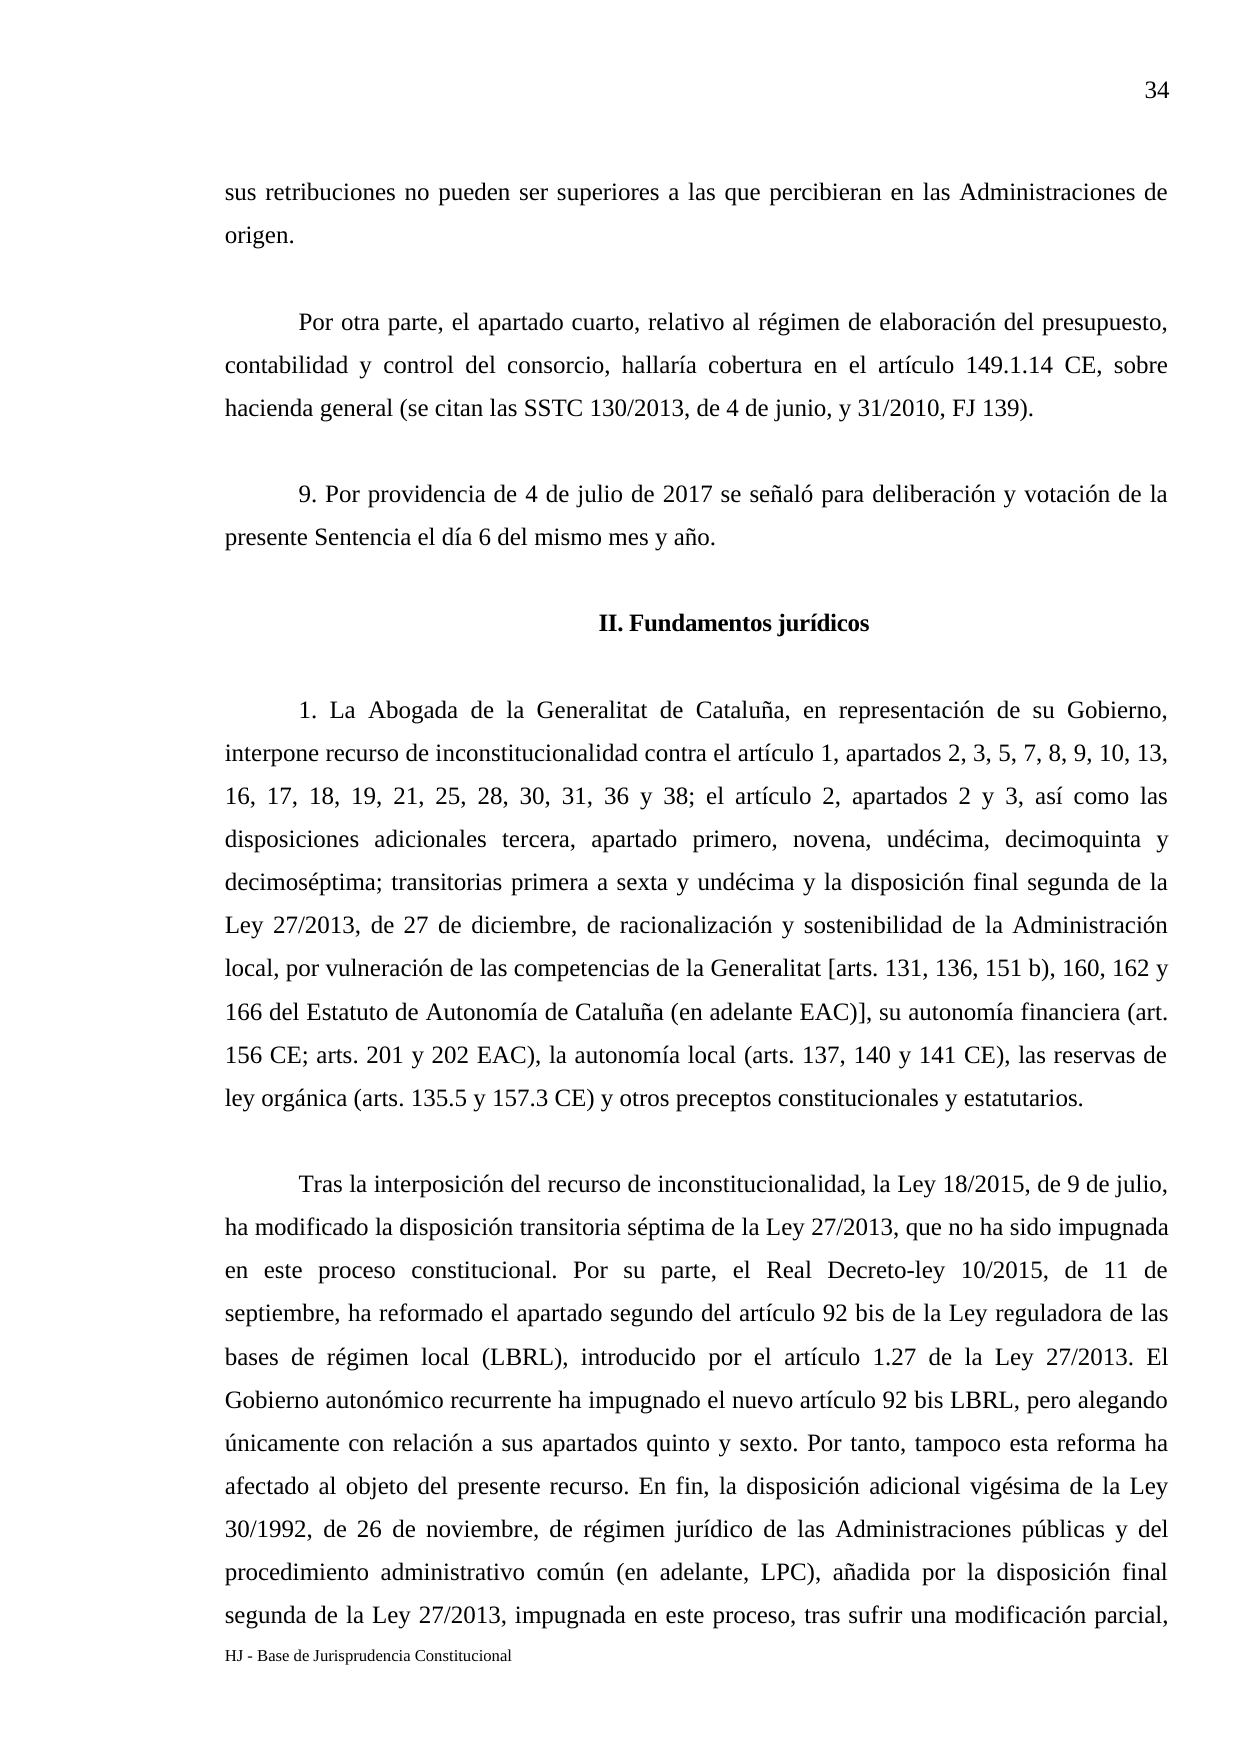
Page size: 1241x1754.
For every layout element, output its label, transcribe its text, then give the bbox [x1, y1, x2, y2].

text Por otra parte, el apartado cuarto, relativo al régimen de elaboración del presupuesto, contabilidad y control del consorcio, hallaría cobertura en el artículo 149.1.14 CE, sobre hacienda general (se citan las SSTC 130/2013, de 4 de junio, y 31/2010, FJ 139). [224, 307, 1169, 422]
subtitle II. Fundamentos jurídicos [224, 608, 1169, 637]
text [224, 177, 1169, 249]
text 9. Por providencia de 4 de julio de 2017 se señaló para deliberación y votación de la presente Sentencia el día 6 del mismo mes y año. [224, 479, 1169, 551]
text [224, 1169, 1169, 1629]
text 1. La Abogada de la Generalitat de Cataluña, en representación de su Gobierno, interpone recurso de inconstitucionalidad contra el artículo 1, apartados 2, 3, 5, 7, 8, 9, 10, 13, 16, 17, 18, 19, 21, 25, 28, 30, 31, 36 y 38; el artículo 2, apartados 2 y 3, así como las disposiciones adicionales tercera, apartado primero, novena, undécima, decimoquinta y decimoséptima; transitorias primera a sexta y undécima y la disposición final segunda de la Ley 27/2013, de 27 de diciembre, de racionalización y sostenibilidad de la Administración local, por vulneración de las competencias de la Generalitat [arts. 131, 136, 151 b), 160, 162 y 166 del Estatuto de Autonomía de Cataluña (en adelante EAC)], su autonomía financiera (art. 156 CE; arts. 201 y 202 EAC), la autonomía local (arts. 137, 140 y 141 CE), las reservas de ley orgánica (arts. 135.5 y 157.3 CE) y otros preceptos constitucionales y estatutarios. [224, 695, 1169, 1112]
